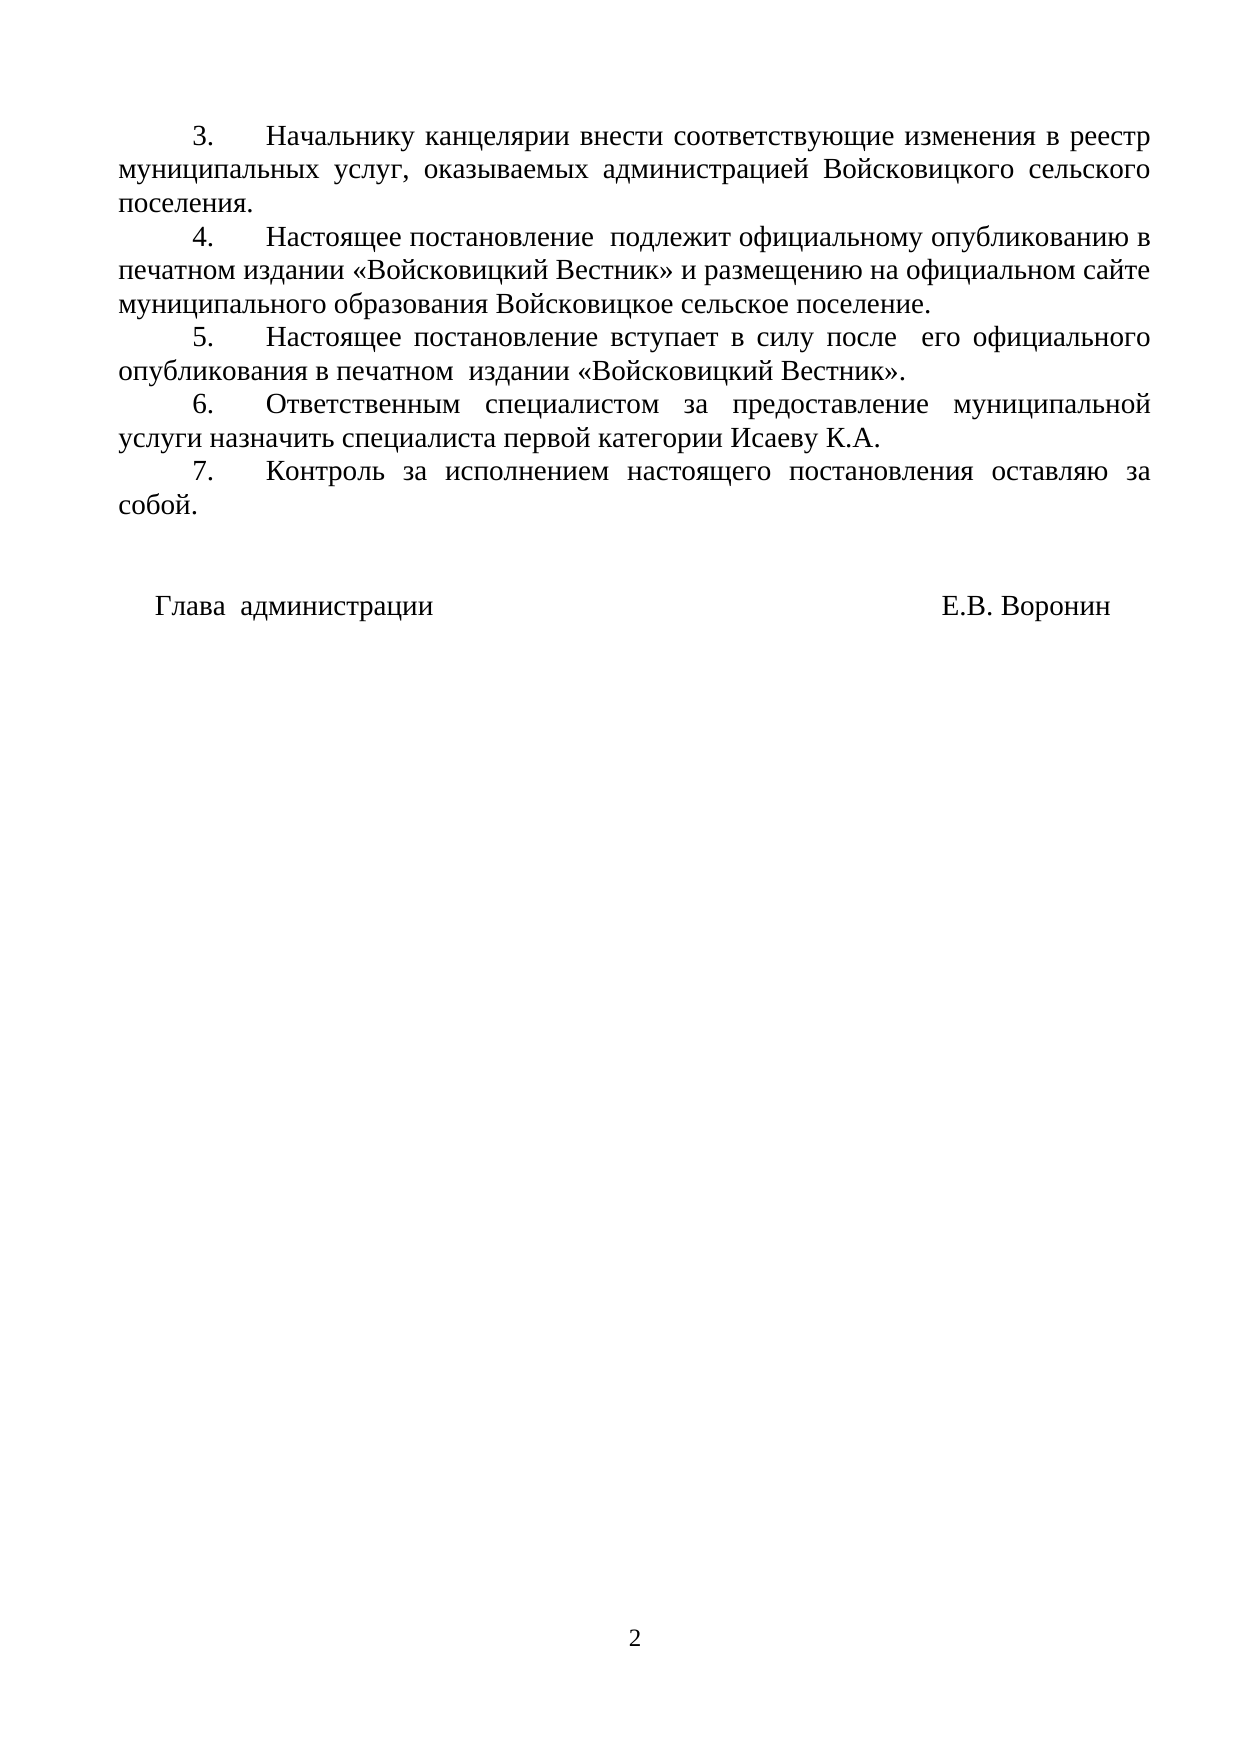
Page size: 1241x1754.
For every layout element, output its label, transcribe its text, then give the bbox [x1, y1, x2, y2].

list Начальнику канцелярии внести соответствующие изменения в реестр муниципальных услуг, оказываемых администрацией Войсковицкого сельского поселения. [118, 118, 1152, 219]
text Глава администрации Е.В. Воронин [118, 588, 1152, 621]
list Настоящее постановление вступает в силу после его официального опубликования в печатном издании «Войсковицкий Вестник». [118, 319, 1152, 386]
list Контроль за исполнением настоящего постановления оставляю за собой. [118, 453, 1152, 521]
list Ответственным специалистом за предоставление муниципальной услуги назначить специалиста первой категории Исаеву К.А. [118, 386, 1152, 453]
list Настоящее постановление подлежит официальному опубликованию в печатном издании «Войсковицкий Вестник» и размещению на официальном сайте муниципального образования Войсковицкое сельское поселение. [118, 219, 1152, 319]
